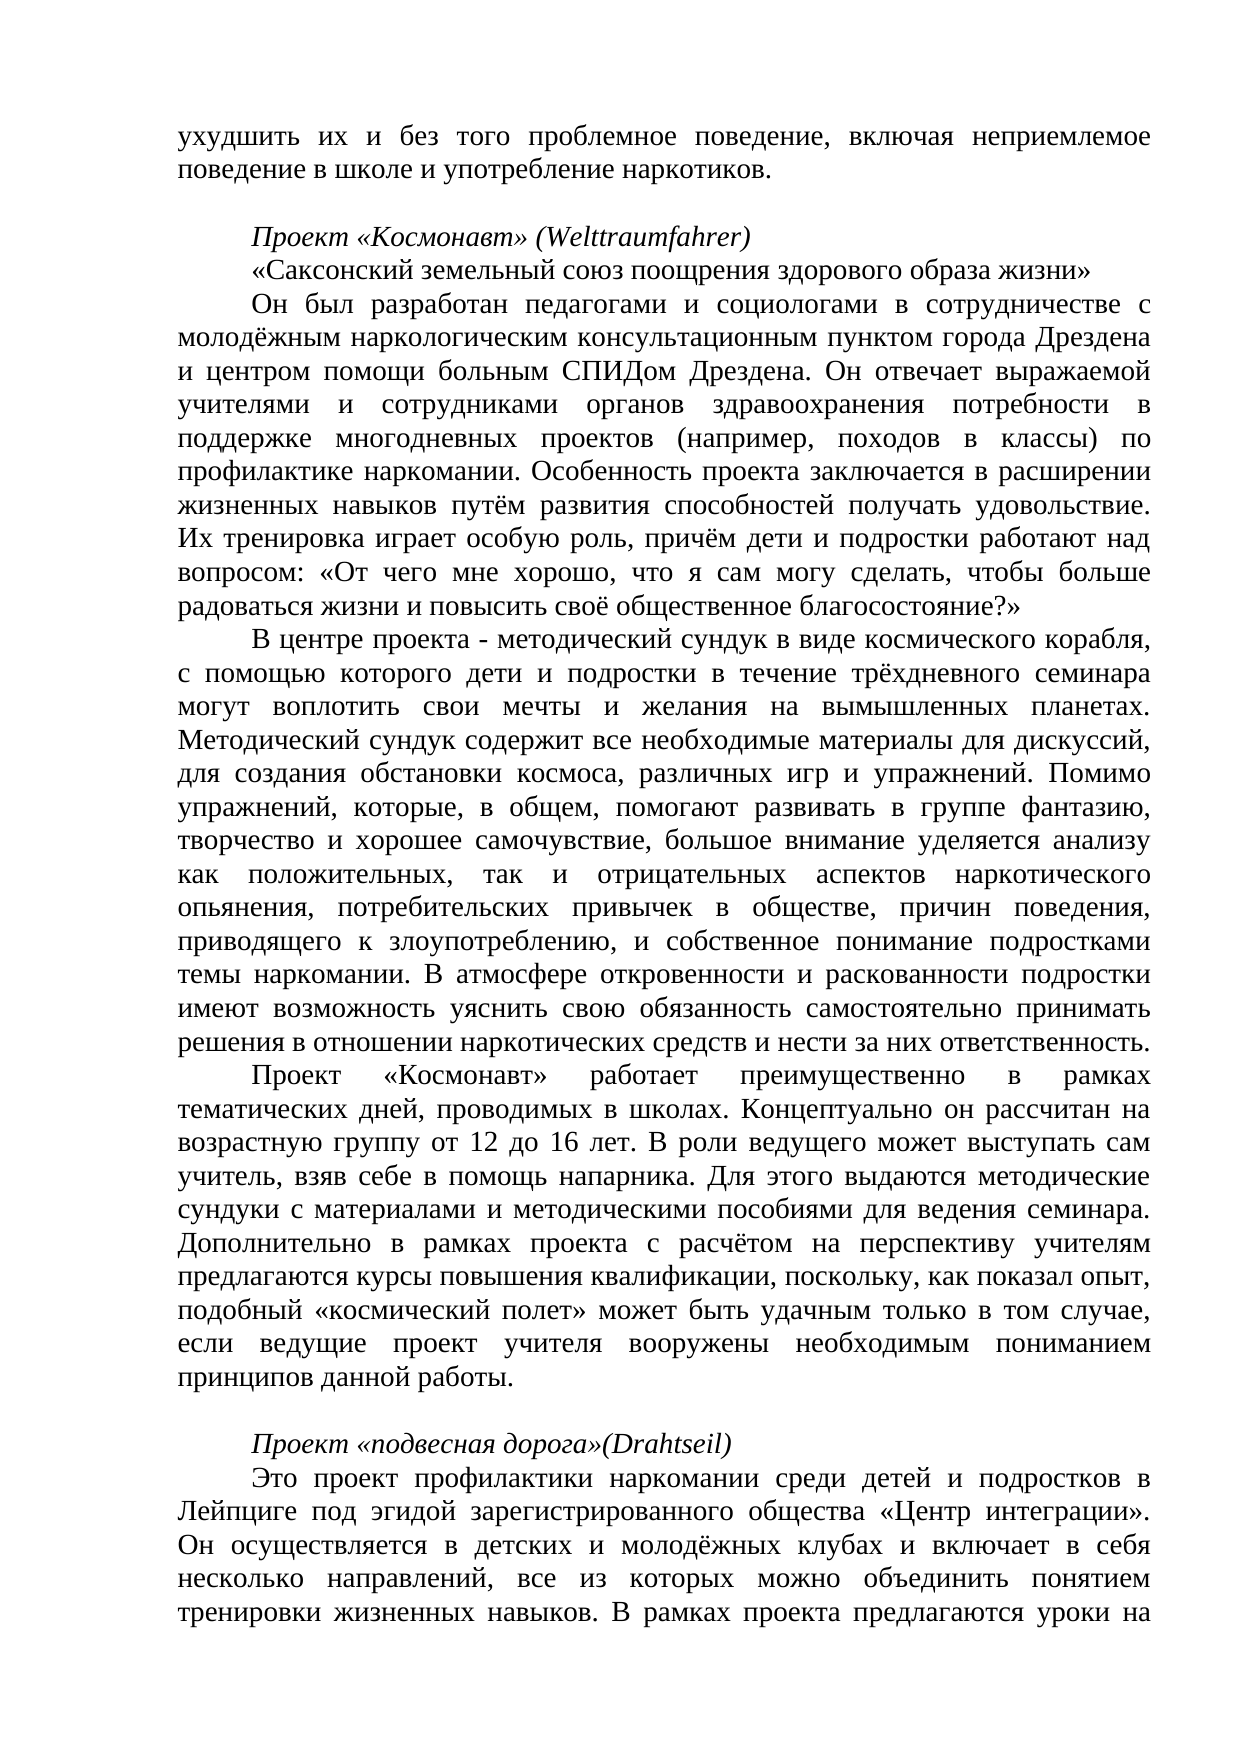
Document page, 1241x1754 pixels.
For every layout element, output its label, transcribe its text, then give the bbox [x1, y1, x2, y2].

text Он был разработан педагогами и социологами в сотрудничестве с молодёжным наркологическим консультационным пунктом города Дрездена и центром помощи больным СПИДом Дрездена. Он отвечает выражаемой учителями и сотрудниками органов здравоохранения потребности в поддержке многодневных проектов (например, походов в классы) по профилактике наркомании. Особенность проекта заключается в расширении жизненных навыков путём развития способностей получать удовольствие. Их тренировка играет особую роль, причём дети и подростки работают над вопросом: «От чего мне хорошо, что я сам могу сделать, чтобы больше радоваться жизни и повысить своё общественное благосостояние?» [177, 286, 1152, 621]
text «Саксонский земельный союз поощрения здорового образа жизни» [177, 252, 1152, 286]
text Проект «Космонавт» работает преимущественно в рамках тематических дней, проводимых в школах. Концептуально он рассчитан на возрастную группу от 12 до 16 лет. В роли ведущего может выступать сам учитель, взяв себе в помощь напарника. Для этого выдаются методические сундуки с материалами и методическими пособиями для ведения семинара. Дополнительно в рамках проекта с расчётом на перспективу учителям предлагаются курсы повышения квалификации, поскольку, как показал опыт, подобный «космический полет» может быть удачным только в том случае, если ведущие проект учителя вооружены необходимым пониманием принципов данной работы. [177, 1057, 1152, 1393]
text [177, 1460, 1152, 1627]
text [177, 118, 1152, 185]
text Проект «Космонавт» (Welttraumfahrer) [177, 219, 1152, 252]
text Проект «подвесная дорога»(Drahtseil) [177, 1426, 1152, 1460]
text В центре проекта - методический сундук в виде космического корабля, с помощью которого дети и подростки в течение трёхдневного семинара могут воплотить свои мечты и желания на вымышленных планетах. Методический сундук содержит все необходимые материалы для дискуссий, для создания обстановки космоса, различных игр и упражнений. Помимо упражнений, которые, в общем, помогают развивать в группе фантазию, творчество и хорошее самочувствие, большое внимание уделяется анализу как положительных, так и отрицательных аспектов наркотического опьянения, потребительских привычек в обществе, причин поведения, приводящего к злоупотреблению, и собственное понимание подростками темы наркомании. В атмосфере откровенности и раскованности подростки имеют возможность уяснить свою обязанность самостоятельно принимать решения в отношении наркотических средств и нести за них ответственность. [177, 621, 1152, 1057]
